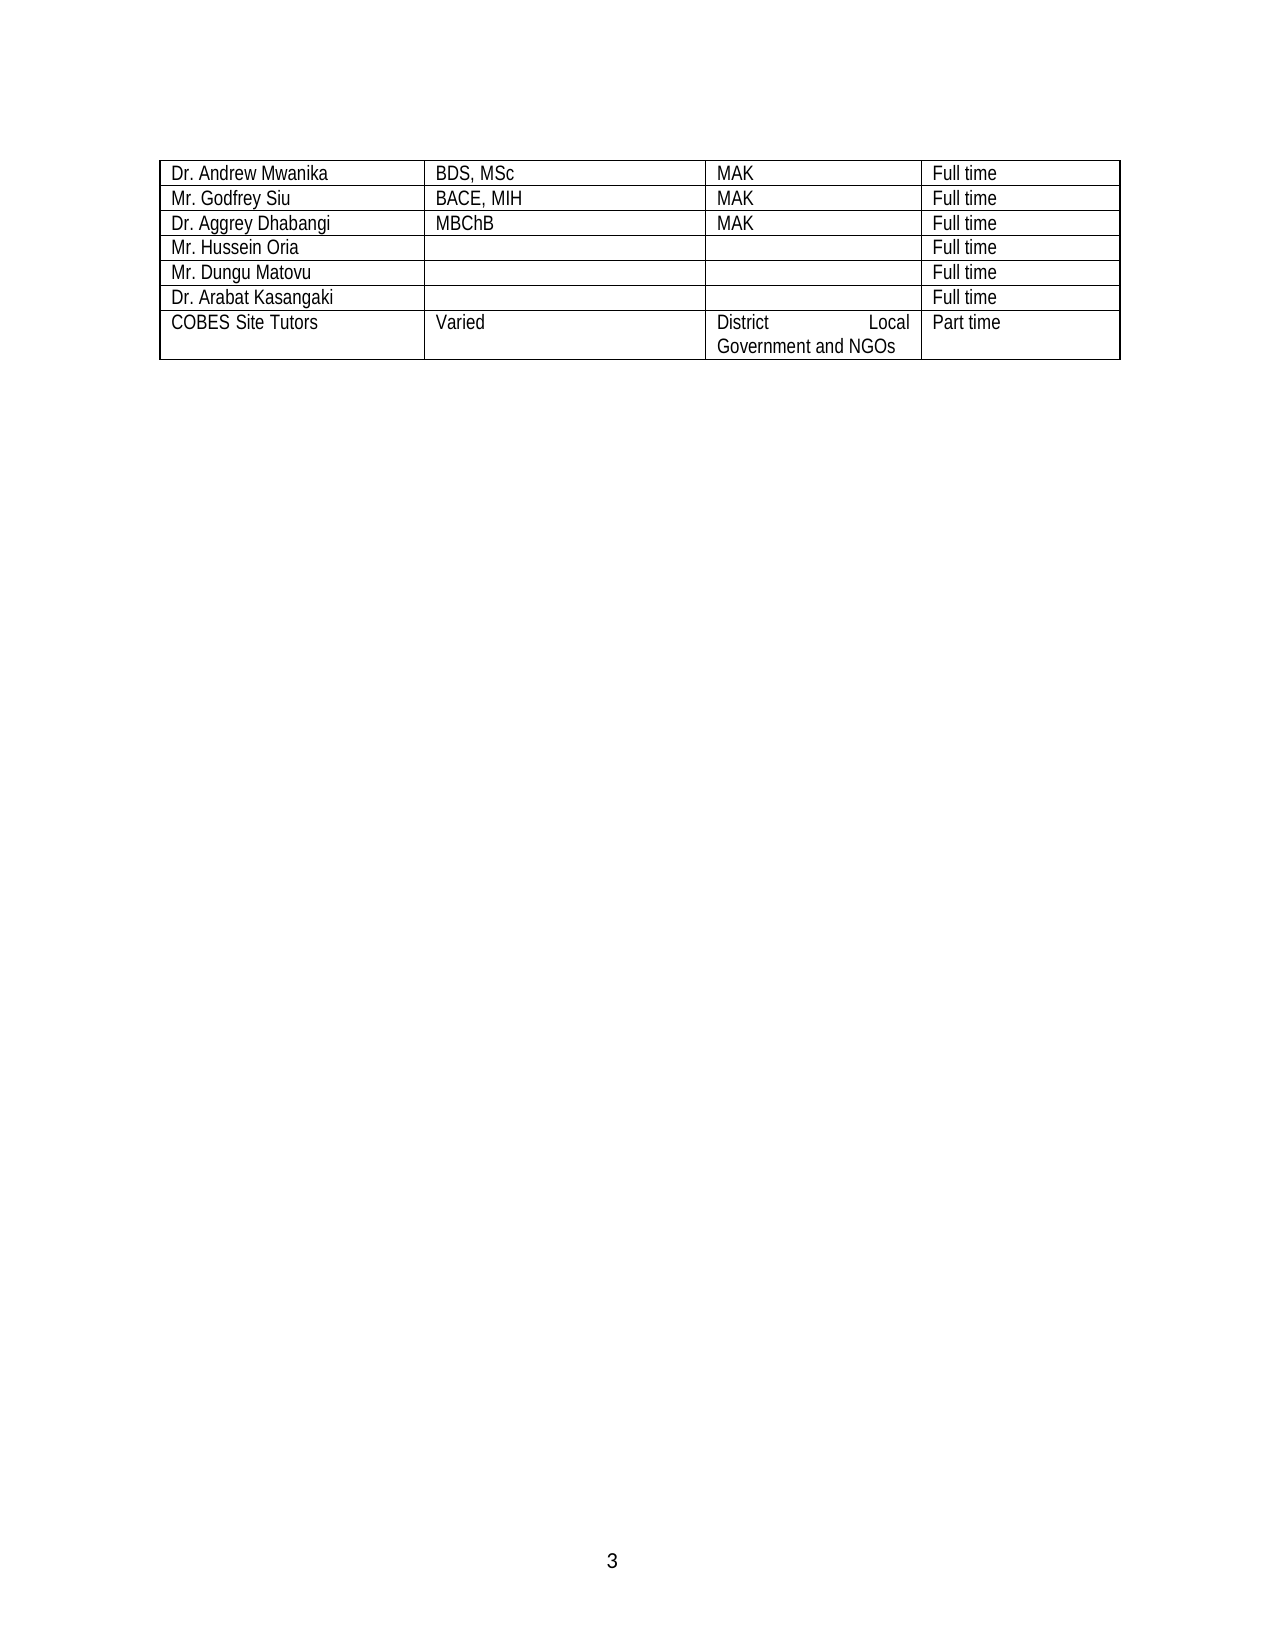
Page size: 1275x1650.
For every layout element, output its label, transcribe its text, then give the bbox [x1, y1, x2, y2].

table_cell Full time [922, 236, 1119, 260]
table_cell Varied [425, 311, 705, 359]
table_cell BACE, MIH [425, 186, 705, 210]
table_cell Full time [922, 186, 1119, 210]
table_cell District Local Government and NGOs [706, 311, 921, 359]
table_header MAK [706, 161, 921, 185]
table_cell [706, 261, 921, 285]
table_cell Mr. Dungu Matovu [161, 261, 424, 285]
table_header Dr. Andrew Mwanika [161, 161, 424, 185]
table_cell [425, 286, 705, 310]
table_header BDS, MSc [425, 161, 705, 185]
table_cell Part time [922, 311, 1119, 359]
table_cell [706, 286, 921, 310]
table_cell [706, 236, 921, 260]
table_cell MAK [706, 211, 921, 235]
table_cell Mr. Godfrey Siu [161, 186, 424, 210]
table_cell Full time [922, 286, 1119, 310]
table_cell COBES Site Tutors [161, 311, 424, 359]
table_cell Full time [922, 211, 1119, 235]
table_cell Mr. Hussein Oria [161, 236, 424, 260]
table_cell Dr. Arabat Kasangaki [161, 286, 424, 310]
table_cell MBChB [425, 211, 705, 235]
table_cell Full time [922, 261, 1119, 285]
table_cell [425, 261, 705, 285]
table_cell Dr. Aggrey Dhabangi [161, 211, 424, 235]
table_header Full time [922, 161, 1119, 185]
table_cell [425, 236, 705, 260]
table_cell MAK [706, 186, 921, 210]
